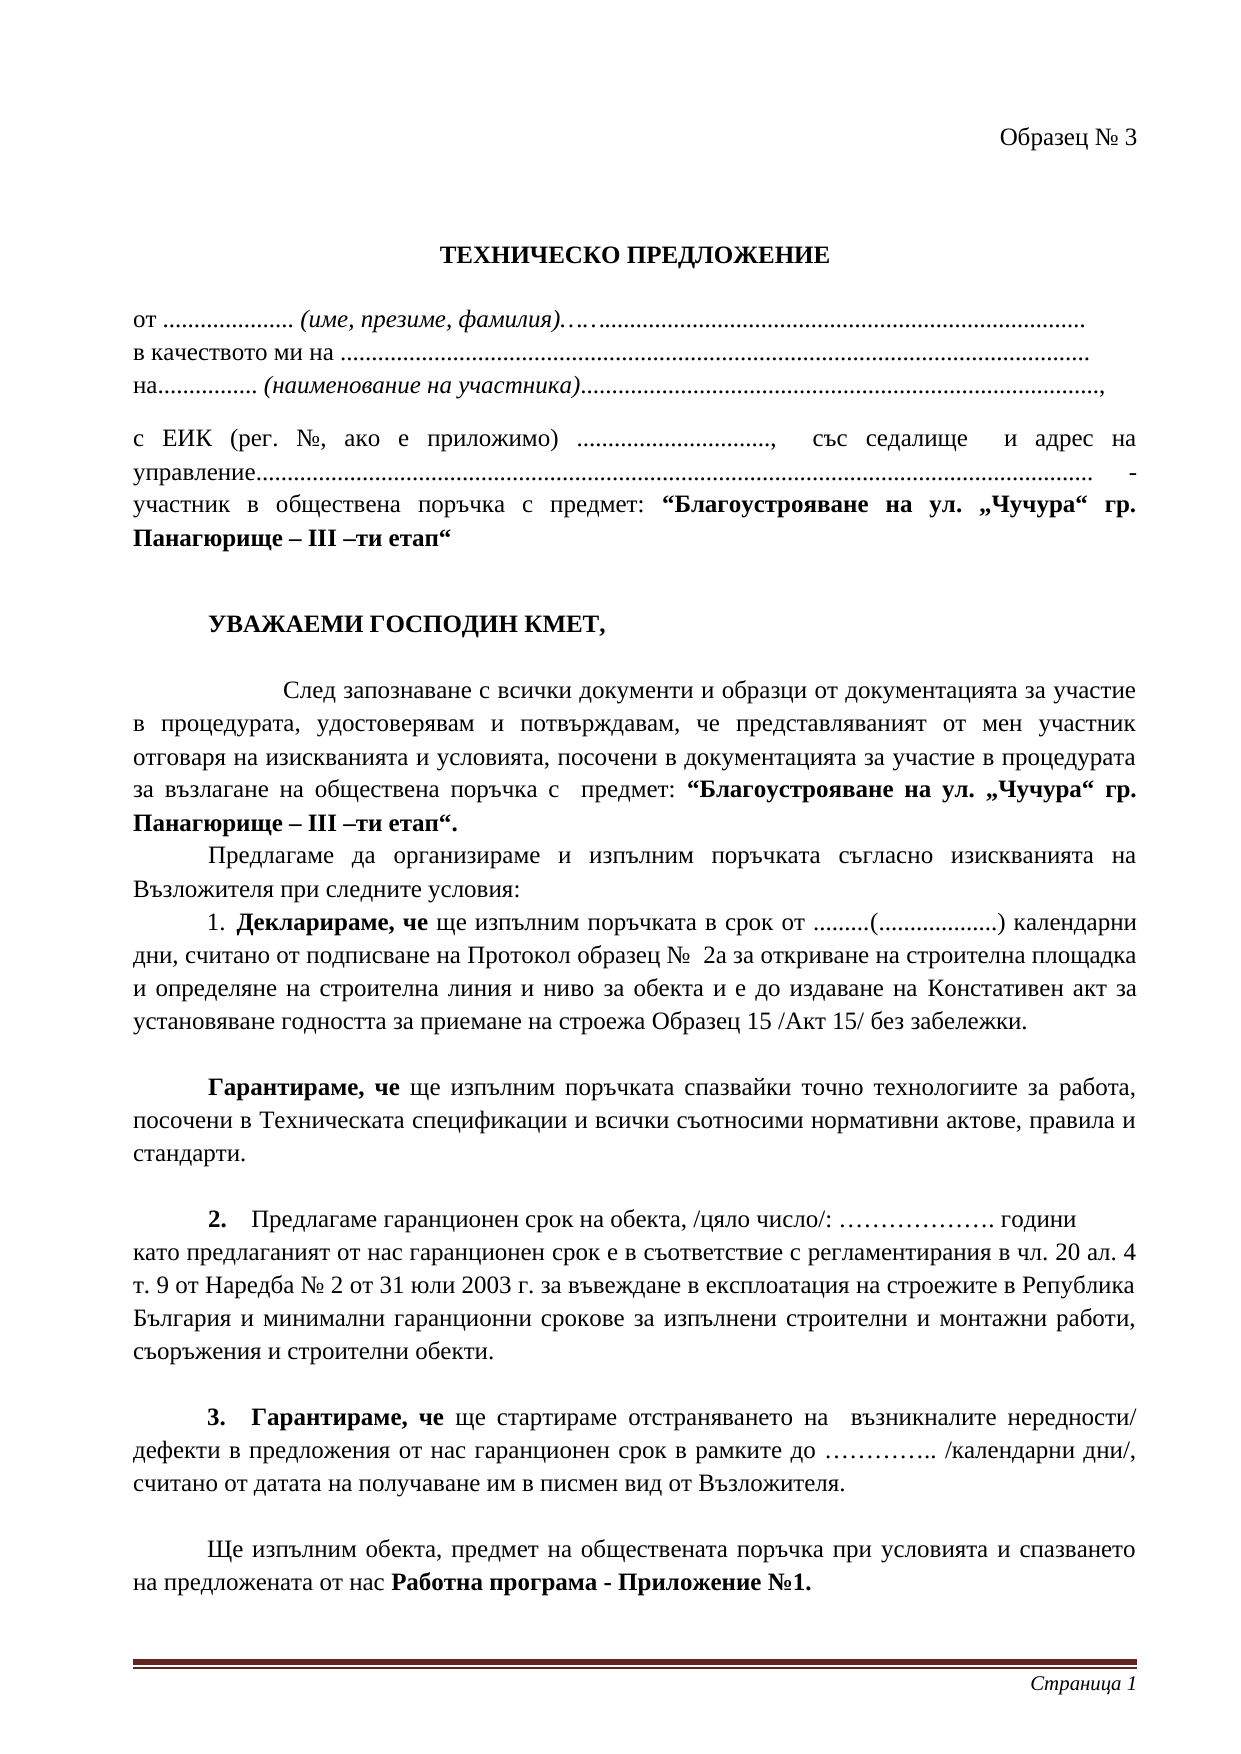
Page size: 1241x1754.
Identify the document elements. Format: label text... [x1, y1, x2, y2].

text УВАЖАЕМИ ГОСПОДИН КМЕТ, [133, 609, 1137, 638]
text След запознаване с всички документи и образци от документацията за участие в процедурата, удостоверявам и потвърждавам, че представляваният от мен участник отговаря на изискванията и условията, посочени в документацията за участие в процедурата за възлагане на обществена поръчка с предмет: “Благоустрояване на ул. „Чучура“ гр. Панагюрище – III –ти етап“. [133, 676, 1137, 836]
text 2. Предлагаме гаранционен срок на обекта, /цяло число/: ………………. години [133, 1204, 1137, 1233]
text Гарантираме, че ще изпълним поръчката спазвайки точно технологиите за работа, посочени в Техническата спецификации и всички съотносими нормативни актове, правила и стандарти. [133, 1072, 1137, 1167]
text ТЕХНИЧЕСКО ПРЕДЛОЖЕНИЕ [133, 240, 1137, 268]
text Образец № 3 [133, 122, 1137, 151]
text като предлаганият от нас гаранционен срок е в съответствие с регламентирания в чл. 20 ал. 4 т. 9 от Наредба № 2 от 31 юли 2003 г. за въвеждане в експлоатация на строежите в Република България и минимални гаранционни срокове за изпълнени строителни и монтажни работи, съоръжения и строителни обекти. [133, 1237, 1137, 1365]
text 3. Гарантираме, че ще стартираме отстраняването на възникналите нередности/ дефекти в предложения от нас гаранционен срок в рамките до ………….. /календарни дни/, считано от датата на получаване им в писмен вид от Възложителя. [133, 1402, 1137, 1497]
text в качеството ми на ........................................................................................................................ [133, 337, 1137, 365]
text от ..................... (име, презиме, фамилия)……............................................................................. [133, 304, 1137, 332]
text с ЕИК (рег. №, ако е приложимо) ..............................., със седалище и адрес на управление...................................................................................................................................... - участник в обществена поръчка с предмет: “Благоустрояване на ул. „Чучура“ гр. Панагюрище – III –ти етап“ [133, 423, 1137, 551]
text Ще изпълним обекта, предмет на обществената поръчка при условията и спазването на предложената от нас Работна програма - Приложение №1. [133, 1534, 1137, 1596]
text на................ (наименование на участника)..................................................................................., [133, 370, 1137, 398]
list Декларираме, че ще изпълним поръчката в срок от .........(...................) календарни дни, считано от подписване на Протокол образец № 2а за откриване на строителна площадка и определяне на строителна линия и ниво за обекта и е до издаване на Констативен акт за установяване годността за приемане на строежа Образец 15 /Акт 15/ без забележки. [133, 907, 1137, 1034]
text Предлагаме да организираме и изпълним поръчката съгласно изискванията на Възложителя при следните условия: [133, 841, 1137, 902]
